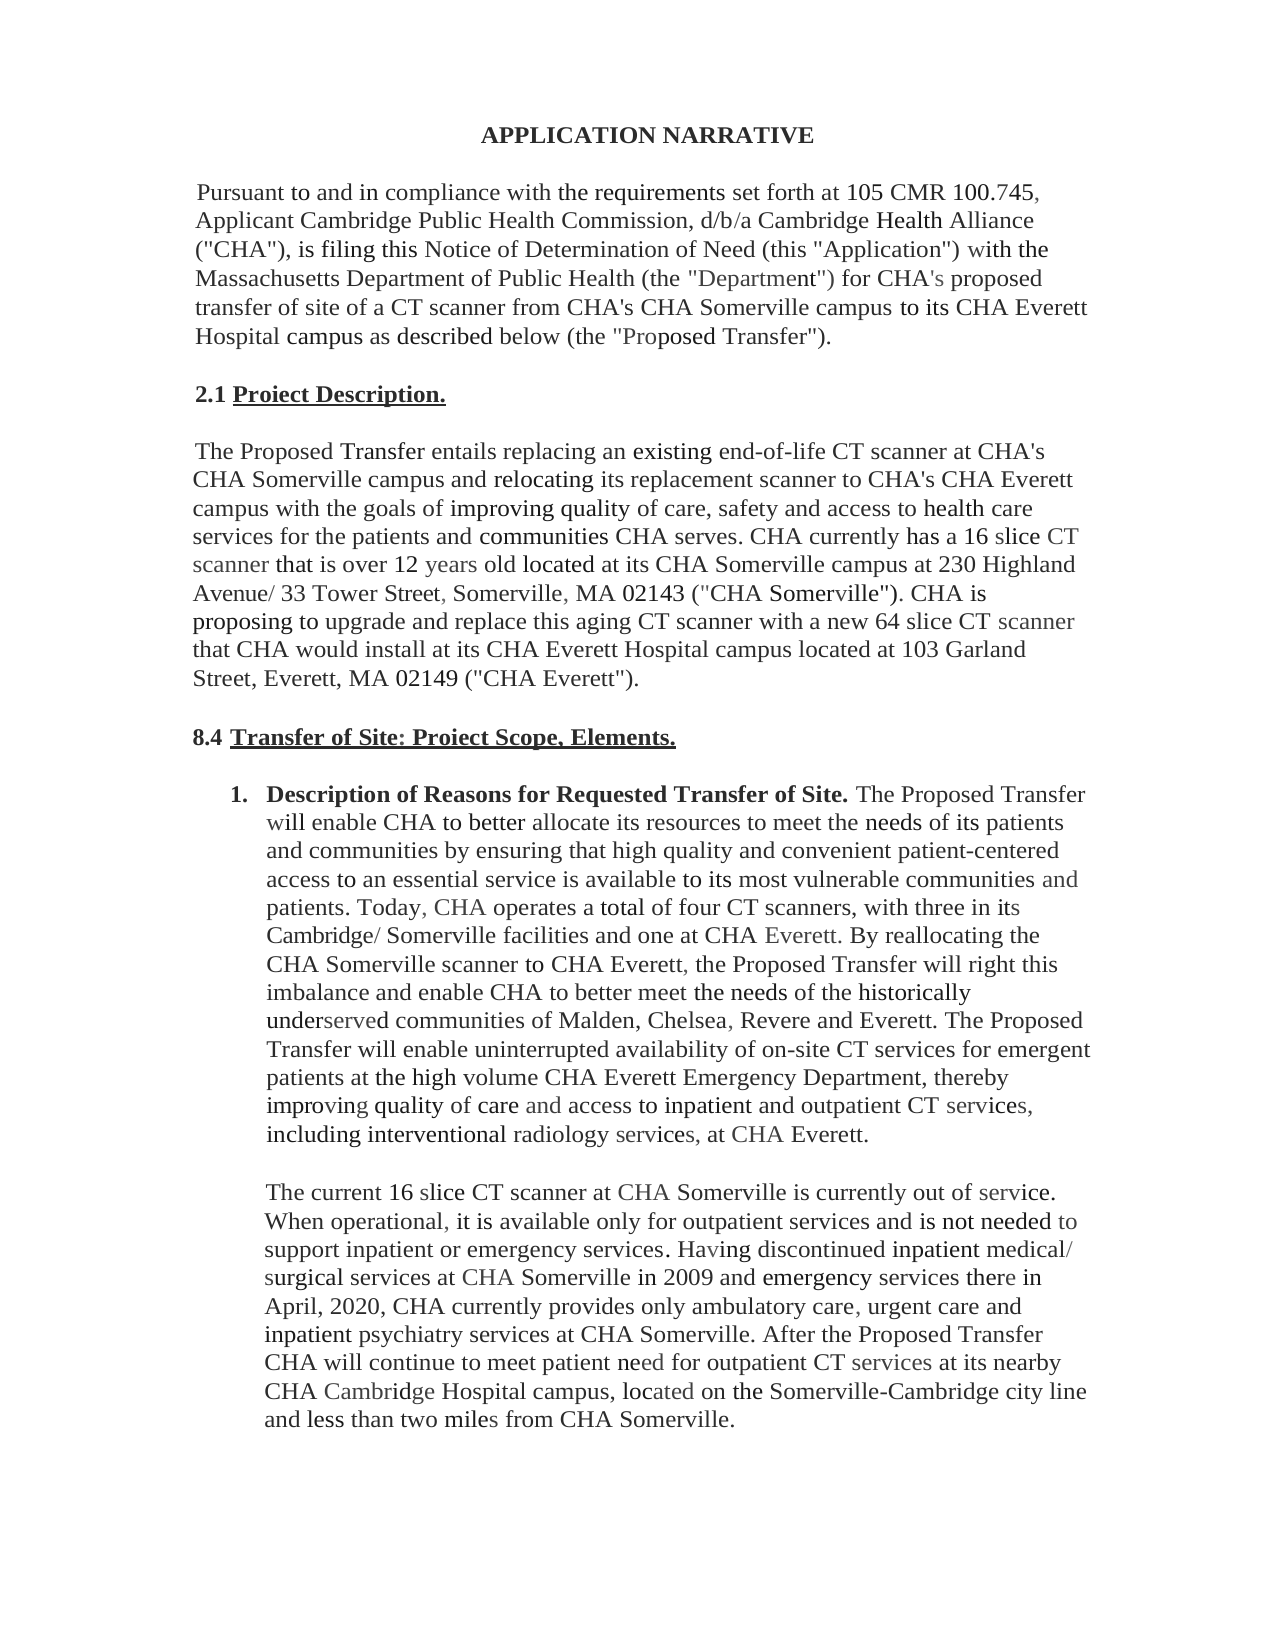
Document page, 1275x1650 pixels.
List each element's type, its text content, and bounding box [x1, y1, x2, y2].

text The current 16 slice CT scanner at CHA Somerville is currently out of service. When operational, it is available only for outpatient services and is not needed to support inpatient or emergency services. Having discontinued inpatient medical/ surgical services at CHA Somerville in 2009 and emergency services there in April, 2020, CHA currently provides only ambulatory care, urgent care and inpatient psychiatry services at CHA Somerville. After the Proposed Transfer CHA will continue to meet patient need for outpatient CT services at its nearby CHA Cambridge Hospital campus, located on the Somerville-Cambridge city line and less than two miles from CHA Somerville. [264, 1178, 1097, 1433]
text The Proposed Transfer entails replacing an existing end-of-life CT scanner at CHA's CHA Somerville campus and relocating its replacement scanner to CHA's CHA Everett campus with the goals of improving quality of care, safety and access to health care services for the patients and communities CHA serves. CHA currently has a 16 slice CT scanner that is over 12 years old located at its CHA Somerville campus at 230 Highland Avenue/ 33 Tower Street, Somerville, MA 02143 ("CHA Somerville"). CHA is proposing to upgrade and replace this aging CT scanner with a new 64 slice CT scanner that CHA would install at its CHA Everett Hospital campus located at 103 Garland Street, Everett, MA 02149 ("CHA Everett"). [192, 437, 1087, 691]
text Pursuant to and in compliance with the requirements set forth at 105 CMR 100.745, Applicant Cambridge Public Health Commission, d/b/a Cambridge Health Alliance ("CHA"), is filing this Notice of Determination of Need (this "Application") with the Massachusetts Department of Public Health (the "Department") for CHA's proposed transfer of site of a CT scanner from CHA's CHA Somerville campus to its CHA Everett Hospital campus as described below (the "Proposed Transfer"). [195, 177, 1097, 350]
subtitle 2.1 Proiect Description. [195, 380, 1231, 407]
list Description of Reasons for Requested Transfer of Site. The Proposed Transfer will enable CHA to better allocate its resources to meet the needs of its patients and communities by ensuring that high quality and convenient patient-centered access to an essential service is available to its most vulnerable communities and patients. Today, CHA operates a total of four CT scanners, with three in its Cambridge/ Somerville facilities and one at CHA Everett. By reallocating the CHA Somerville scanner to CHA Everett, the Proposed Transfer will right this imbalance and enable CHA to better meet the needs of the historically underserved communities of Malden, Chelsea, Revere and Everett. The Proposed Transfer will enable uninterrupted availability of on-site CT services for emergent patients at the high volume CHA Everett Emergency Department, thereby improving quality of care and access to inpatient and outpatient CT services, including interventional radiology services, at CHA Everett. [230, 780, 1093, 1147]
subtitle Transfer of Site: Proiect Scope, Elements. [192, 723, 1231, 750]
subtitle APPLICATION NARRATIVE [282, 121, 1013, 149]
